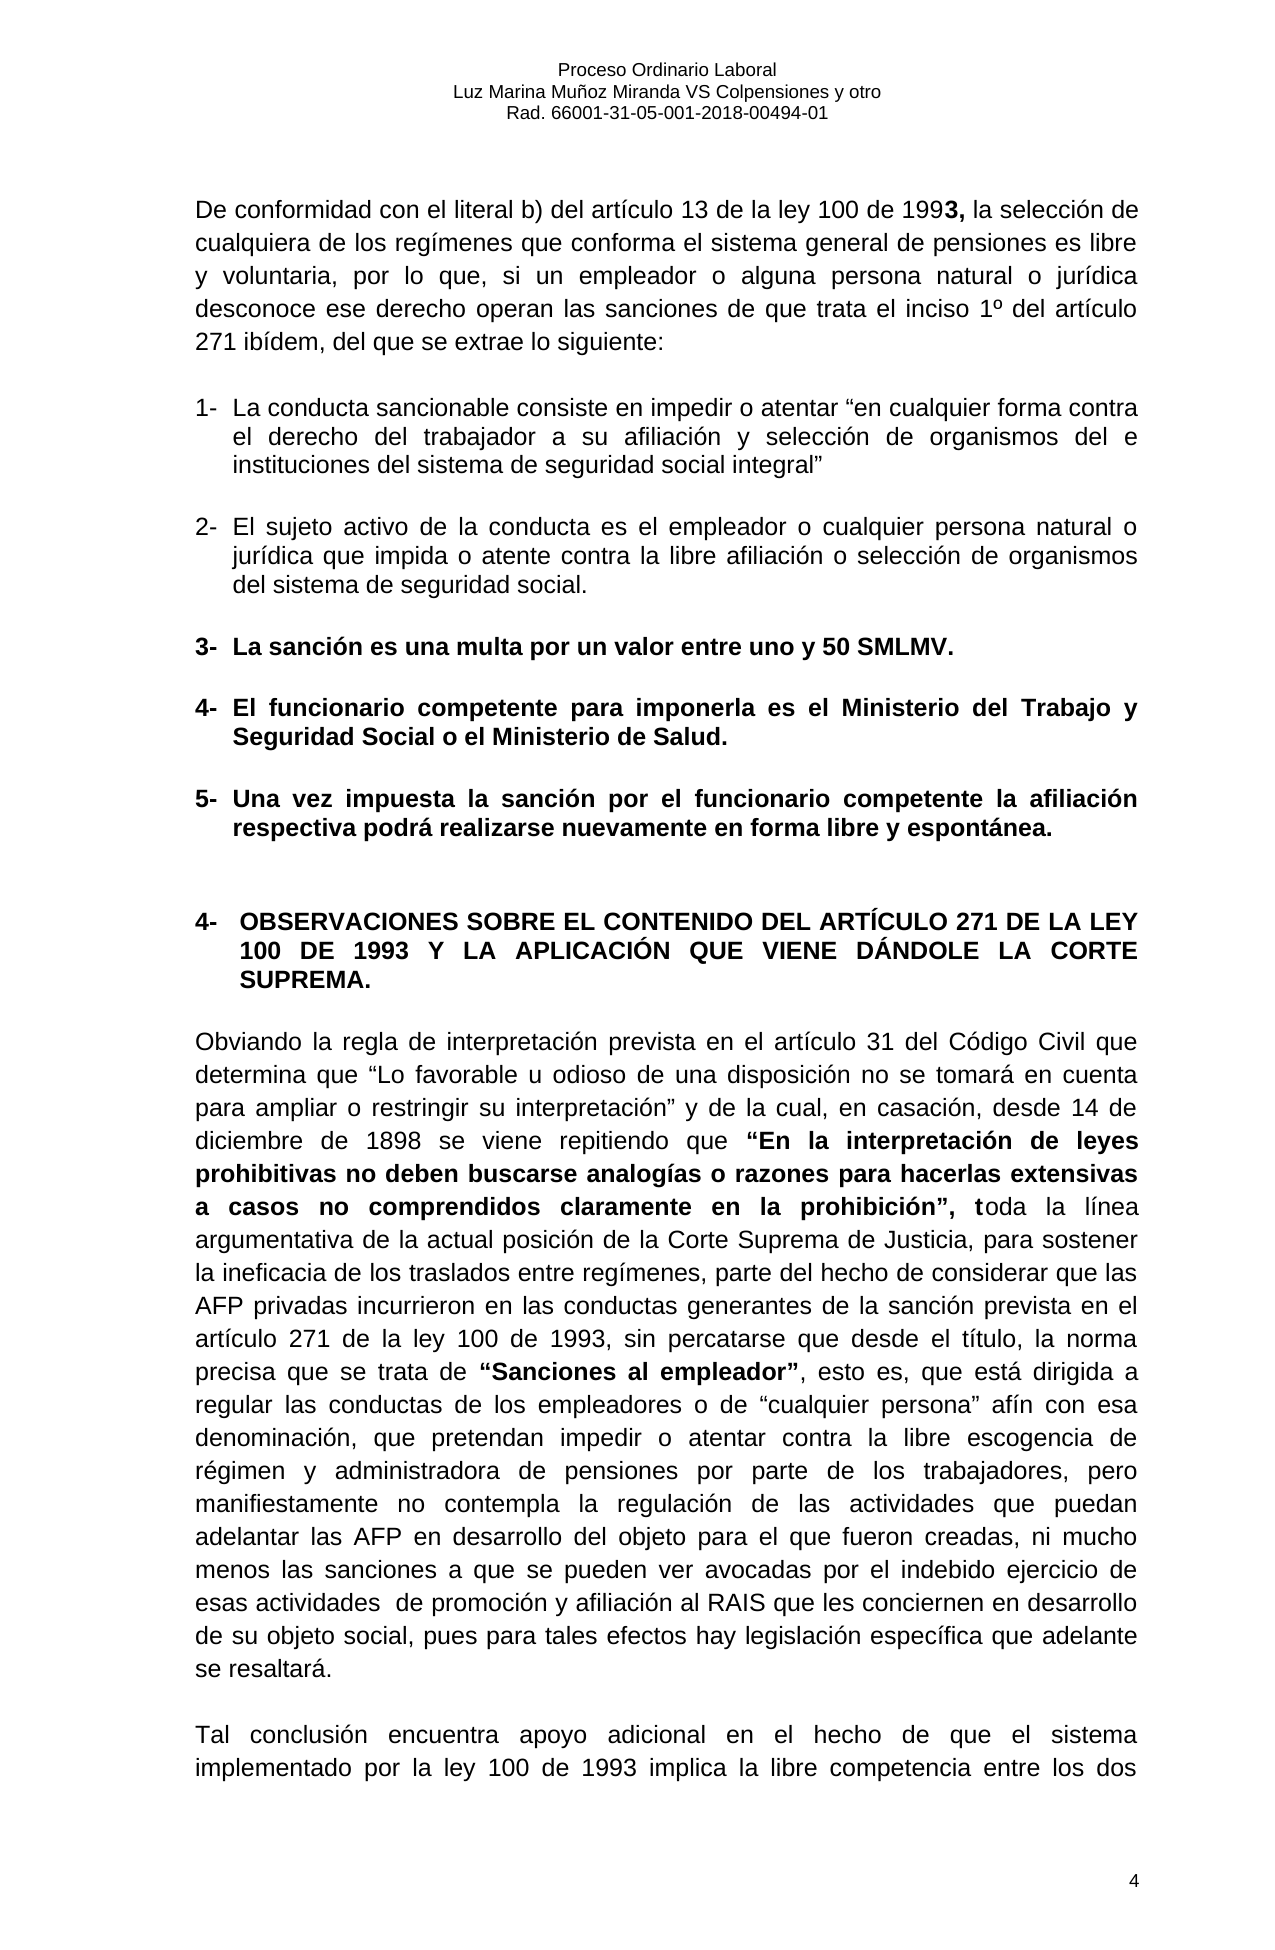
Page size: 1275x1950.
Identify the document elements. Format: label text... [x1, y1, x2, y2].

list El funcionario competente para imponerla es el Ministerio del Trabajo y Seguridad Social o el Ministerio de Salud. [195, 693, 1139, 751]
list El sujeto activo de la conducta es el empleador o cualquier persona natural o jurídica que impida o atente contra la libre afiliación o selección de organismos del sistema de seguridad social. [195, 512, 1139, 598]
list La conducta sancionable consiste en impedir o atentar “en cualquier forma contra el derecho del trabajador a su afiliación y selección de organismos del e instituciones del sistema de seguridad social integral” [195, 393, 1139, 479]
list Una vez impuesta la sanción por el funcionario competente la afiliación respectiva podrá realizarse nuevamente en forma libre y espontánea. [195, 784, 1139, 841]
text De conformidad con el literal b) del artículo 13 de la ley 100 de 1993, la selección de cualquiera de los regímenes que conforma el sistema general de pensiones es libre y voluntaria, por lo que, si un empleador o alguna persona natural o jurídica desconoce ese derecho operan las sanciones de que trata el inciso 1º del artículo 271 ibídem, del que se extrae lo siguiente: [195, 195, 1139, 356]
text Obviando la regla de interpretación prevista en el artículo 31 del Código Civil que determina que “Lo favorable u odioso de una disposición no se tomará en cuenta para ampliar o restringir su interpretación” y de la cual, en casación, desde 14 de diciembre de 1898 se viene repitiendo que “En la interpretación de leyes prohibitivas no deben buscarse analogías o razones para hacerlas extensivas a casos no comprendidos claramente en la prohibición”, toda la línea argumentativa de la actual posición de la Corte Suprema de Justicia, para sostener la ineficacia de los traslados entre regímenes, parte del hecho de considerar que las AFP privadas incurrieron en las conductas generantes de la sanción prevista en el artículo 271 de la ley 100 de 1993, sin percatarse que desde el título, la norma precisa que se trata de “Sanciones al empleador”, esto es, que está dirigida a regular las conductas de los empleadores o de “cualquier persona” afín con esa denominación, que pretendan impedir o atentar contra la libre escogencia de régimen y administradora de pensiones por parte de los trabajadores, pero manifiestamente no contempla la regulación de las actividades que puedan adelantar las AFP en desarrollo del objeto para el que fueron creadas, ni mucho menos las sanciones a que se pueden ver avocadas por el indebido ejercicio de esas actividades de promoción y afiliación al RAIS que les conciernen en desarrollo de su objeto social, pues para tales efectos hay legislación específica que adelante se resaltará. [195, 1027, 1139, 1683]
list OBSERVACIONES SOBRE EL CONTENIDO DEL ARTÍCULO 271 DE LA LEY 100 DE 1993 Y LA APLICACIÓN QUE VIENE DÁNDOLE LA CORTE SUPREMA. [195, 907, 1139, 994]
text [195, 1720, 1139, 1782]
list La sanción es una multa por un valor entre uno y 50 SMLMV. [195, 632, 1139, 660]
